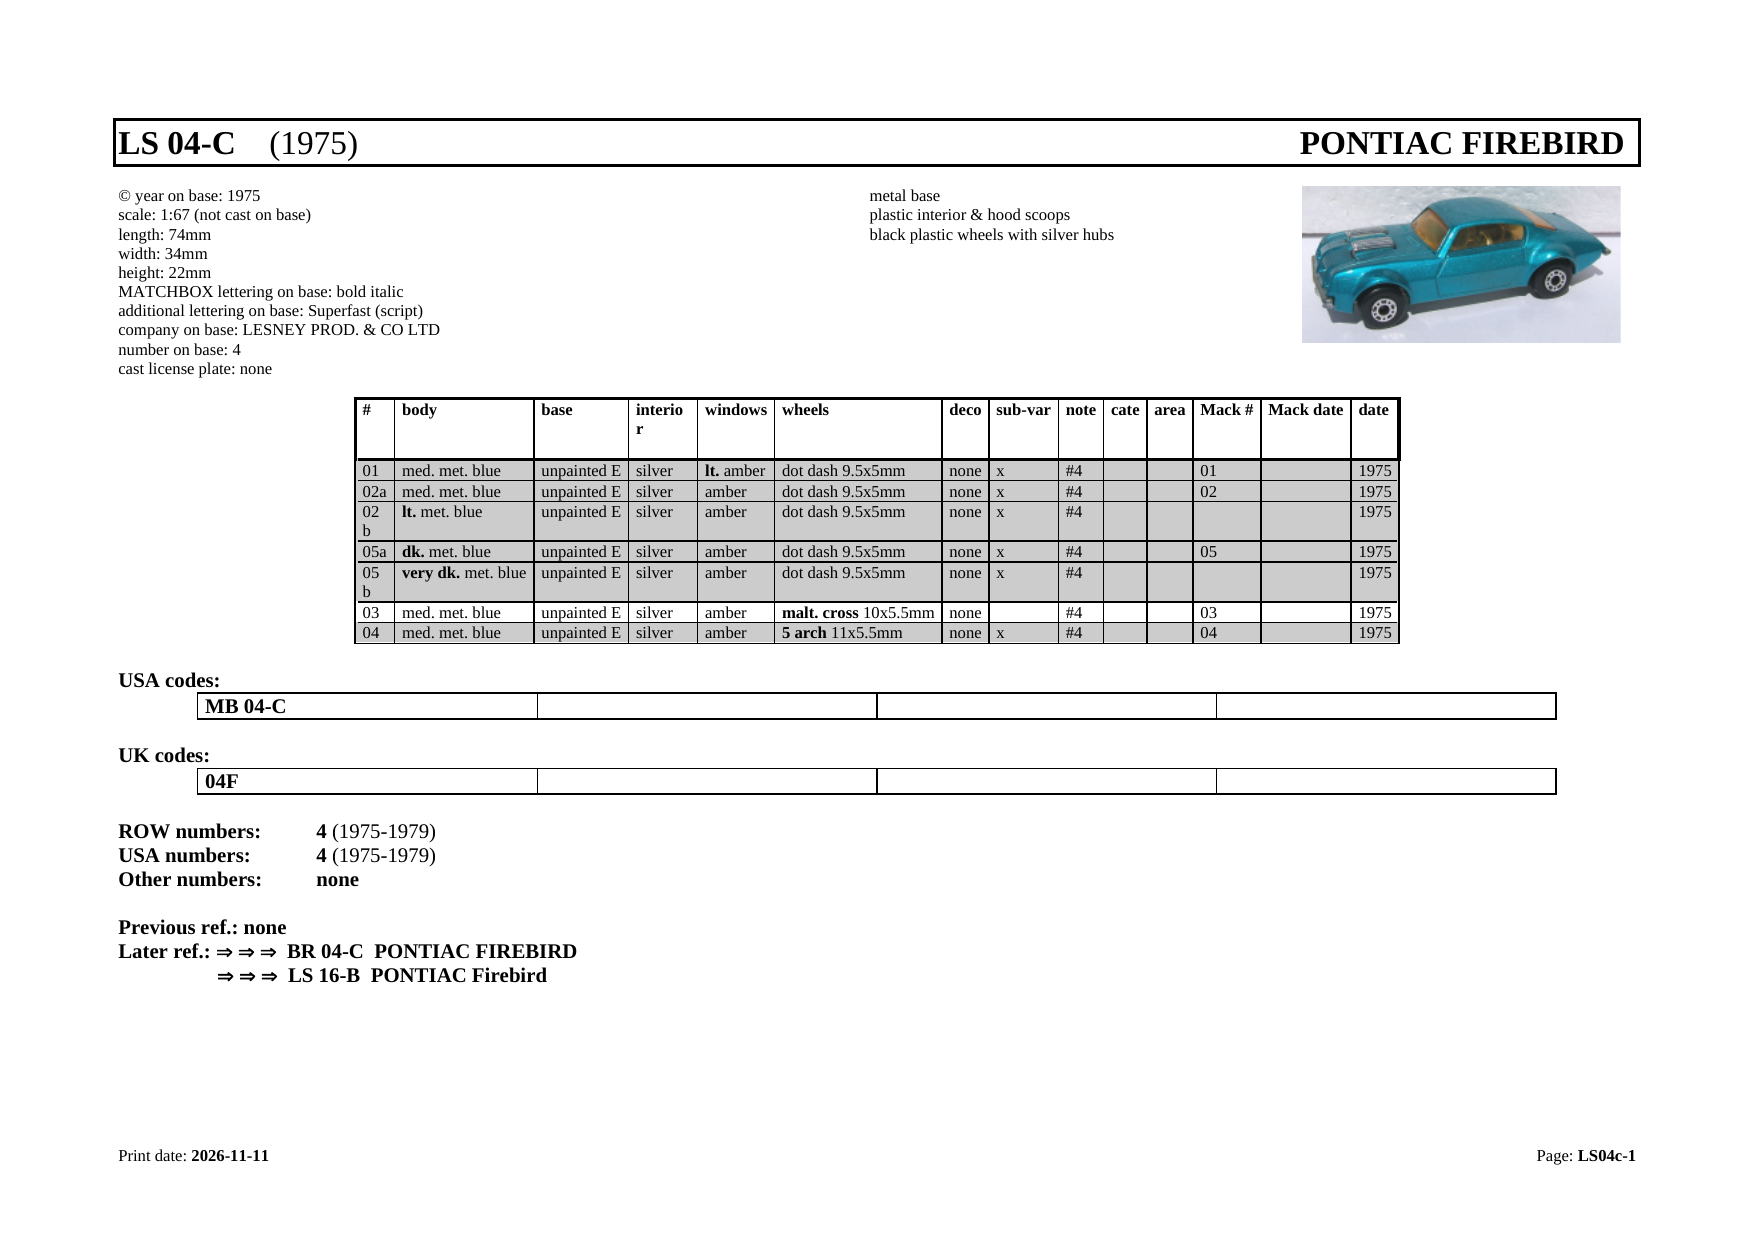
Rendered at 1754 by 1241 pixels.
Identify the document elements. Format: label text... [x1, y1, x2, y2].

table_cell 02b [356, 501, 394, 540]
table_cell 04 [356, 622, 394, 642]
table_cell none [943, 502, 988, 540]
text LS 16-B PONTIAC Firebird [118, 963, 1636, 987]
table_cell [1194, 502, 1260, 540]
table_cell med. met. blue [395, 461, 533, 480]
table_header [538, 769, 876, 793]
table_header Mack date [1262, 400, 1350, 457]
table_cell [1262, 623, 1350, 642]
table_cell amber [698, 563, 774, 601]
table_cell x [990, 623, 1058, 642]
table_header [538, 694, 876, 718]
table_header interior [629, 400, 697, 457]
text USA codes: [118, 668, 1636, 692]
table_cell unpainted E [535, 502, 628, 540]
table_cell dk. met. blue [395, 542, 533, 561]
table_cell x [990, 502, 1058, 540]
table_cell amber [698, 603, 774, 622]
table_cell [1104, 502, 1146, 540]
table_cell none [943, 563, 988, 601]
table_cell x [990, 563, 1058, 601]
table_cell 1975 [1352, 561, 1398, 601]
table_cell #4 [1059, 563, 1103, 601]
table_cell [990, 603, 1058, 622]
table_cell silver [629, 542, 697, 561]
table_cell x [990, 461, 1058, 480]
table_cell 1975 [1352, 540, 1398, 561]
table_header sub-var [990, 400, 1058, 457]
table_cell 1975 [1352, 461, 1398, 480]
table_cell 01 [1194, 461, 1260, 480]
table_cell 02 [1194, 481, 1260, 501]
table_header base [535, 400, 628, 457]
table_header [878, 694, 1216, 718]
table_cell [1104, 461, 1146, 480]
table_cell 05 [1194, 542, 1260, 561]
table_cell #4 [1059, 481, 1103, 501]
table_cell x [990, 481, 1058, 501]
table_cell none [316, 867, 488, 891]
table_cell [1262, 603, 1350, 622]
table_cell unpainted E [535, 481, 628, 501]
table_cell silver [629, 603, 697, 622]
table_cell [1104, 623, 1146, 642]
table_cell [1262, 563, 1350, 601]
table_cell [1148, 623, 1192, 642]
table_cell unpainted E [535, 623, 628, 642]
table_cell 1975 [1352, 622, 1398, 642]
table_cell dot dash 9.5x5mm [775, 461, 941, 480]
table_header wheels [775, 400, 941, 457]
table_cell silver [629, 461, 697, 480]
table_header 4 (1975-1979) [316, 819, 488, 843]
table_cell [1262, 481, 1350, 501]
table_header note [1059, 400, 1103, 457]
table_cell [1262, 542, 1350, 561]
table_header date [1352, 400, 1397, 457]
table_cell amber [698, 502, 774, 540]
table_cell med. met. blue [395, 481, 533, 501]
table_header deco [943, 400, 988, 457]
table_cell [1194, 563, 1260, 601]
text Later ref.: BR 04-C PONTIAC FIREBIRD [118, 939, 1636, 963]
table_cell [1148, 603, 1192, 622]
table_header [1217, 769, 1555, 793]
table_cell [1148, 542, 1192, 561]
table_cell [1104, 542, 1146, 561]
table_cell 1975 [1352, 601, 1398, 622]
table_cell med. met. blue [395, 623, 533, 642]
table_cell 03 [356, 601, 394, 622]
table_cell silver [629, 481, 697, 501]
table_cell 03 [1194, 603, 1260, 622]
table_cell [1148, 461, 1192, 480]
table_cell #4 [1059, 502, 1103, 540]
table_header [878, 769, 1216, 793]
table_header # [357, 400, 394, 457]
table_header area [1148, 400, 1192, 457]
table_header cate [1104, 400, 1146, 457]
text Previous ref.: none [118, 915, 1636, 939]
table_cell 02a [356, 480, 394, 501]
table_cell dot dash 9.5x5mm [775, 481, 941, 501]
table_cell #4 [1059, 603, 1103, 622]
table_cell med. met. blue [395, 603, 533, 622]
table_cell Other numbers: [118, 867, 316, 891]
table_header © year on base: 1975 scale: 1:67 (not cast on base) length: 74mm width: 34mm height: 22mm MATCHBOX lettering on base: bold italic additional lettering on base: Superfast (script) company on base: LESNEY PROD. & CO LTD number on base: 4 cast license plate: none [118, 186, 869, 378]
table_header metal base plastic interior & hood scoops black plastic wheels with silver hubs [869, 186, 1245, 378]
table_cell x [990, 542, 1058, 561]
table_cell silver [629, 502, 697, 540]
table_cell [1148, 481, 1192, 501]
table_cell lt. met. blue [395, 502, 533, 540]
table_cell #4 [1059, 542, 1103, 561]
table_header windows [698, 400, 774, 457]
table_cell unpainted E [535, 542, 628, 561]
table_cell #4 [1059, 623, 1103, 642]
table_header body [395, 400, 533, 457]
table_cell [1104, 481, 1146, 501]
table_header MB 04-C [198, 694, 537, 718]
table_cell unpainted E [535, 563, 628, 601]
table_cell none [943, 461, 988, 480]
table_cell amber [698, 542, 774, 561]
text LS 04-C (1975) PONTIAC FIREBIRD [116, 121, 1638, 164]
table_cell silver [629, 563, 697, 601]
table_cell 05a [356, 540, 394, 561]
table_cell 04 [1194, 623, 1260, 642]
table_cell amber [698, 481, 774, 501]
table_cell very dk. met. blue [395, 563, 533, 601]
table_cell amber [698, 623, 774, 642]
table_header 04F [198, 769, 537, 793]
table_cell dot dash 9.5x5mm [775, 542, 941, 561]
table_cell none [943, 603, 988, 622]
table_cell silver [629, 623, 697, 642]
table_cell dot dash 9.5x5mm [775, 563, 941, 601]
table_cell unpainted E [535, 603, 628, 622]
table_cell 1975 [1352, 501, 1398, 540]
table_cell lt. amber [698, 461, 774, 480]
table_cell none [943, 542, 988, 561]
table_cell unpainted E [535, 461, 628, 480]
table_cell 4 (1975-1979) [316, 843, 488, 867]
table_cell none [943, 481, 988, 501]
table_cell [1148, 502, 1192, 540]
table_cell [1104, 563, 1146, 601]
text UK codes: [118, 743, 1636, 767]
table_cell 1975 [1352, 480, 1398, 501]
table_cell USA numbers: [118, 843, 316, 867]
table_header [1245, 186, 1621, 378]
table_cell [1262, 502, 1350, 540]
table_cell 01 [356, 459, 394, 480]
table_cell [1104, 603, 1146, 622]
table_cell 5 arch 11x5.5mm [775, 623, 941, 642]
table_cell #4 [1059, 461, 1103, 480]
table_cell malt. cross 10x5.5mm [775, 603, 941, 622]
table_cell [1148, 563, 1192, 601]
table_cell dot dash 9.5x5mm [775, 502, 941, 540]
table_header Mack # [1194, 400, 1260, 457]
table_cell [1262, 461, 1350, 480]
table_cell 05b [356, 561, 394, 601]
table_header [1217, 694, 1555, 718]
table_header ROW numbers: [118, 819, 316, 843]
table_cell none [943, 623, 988, 642]
